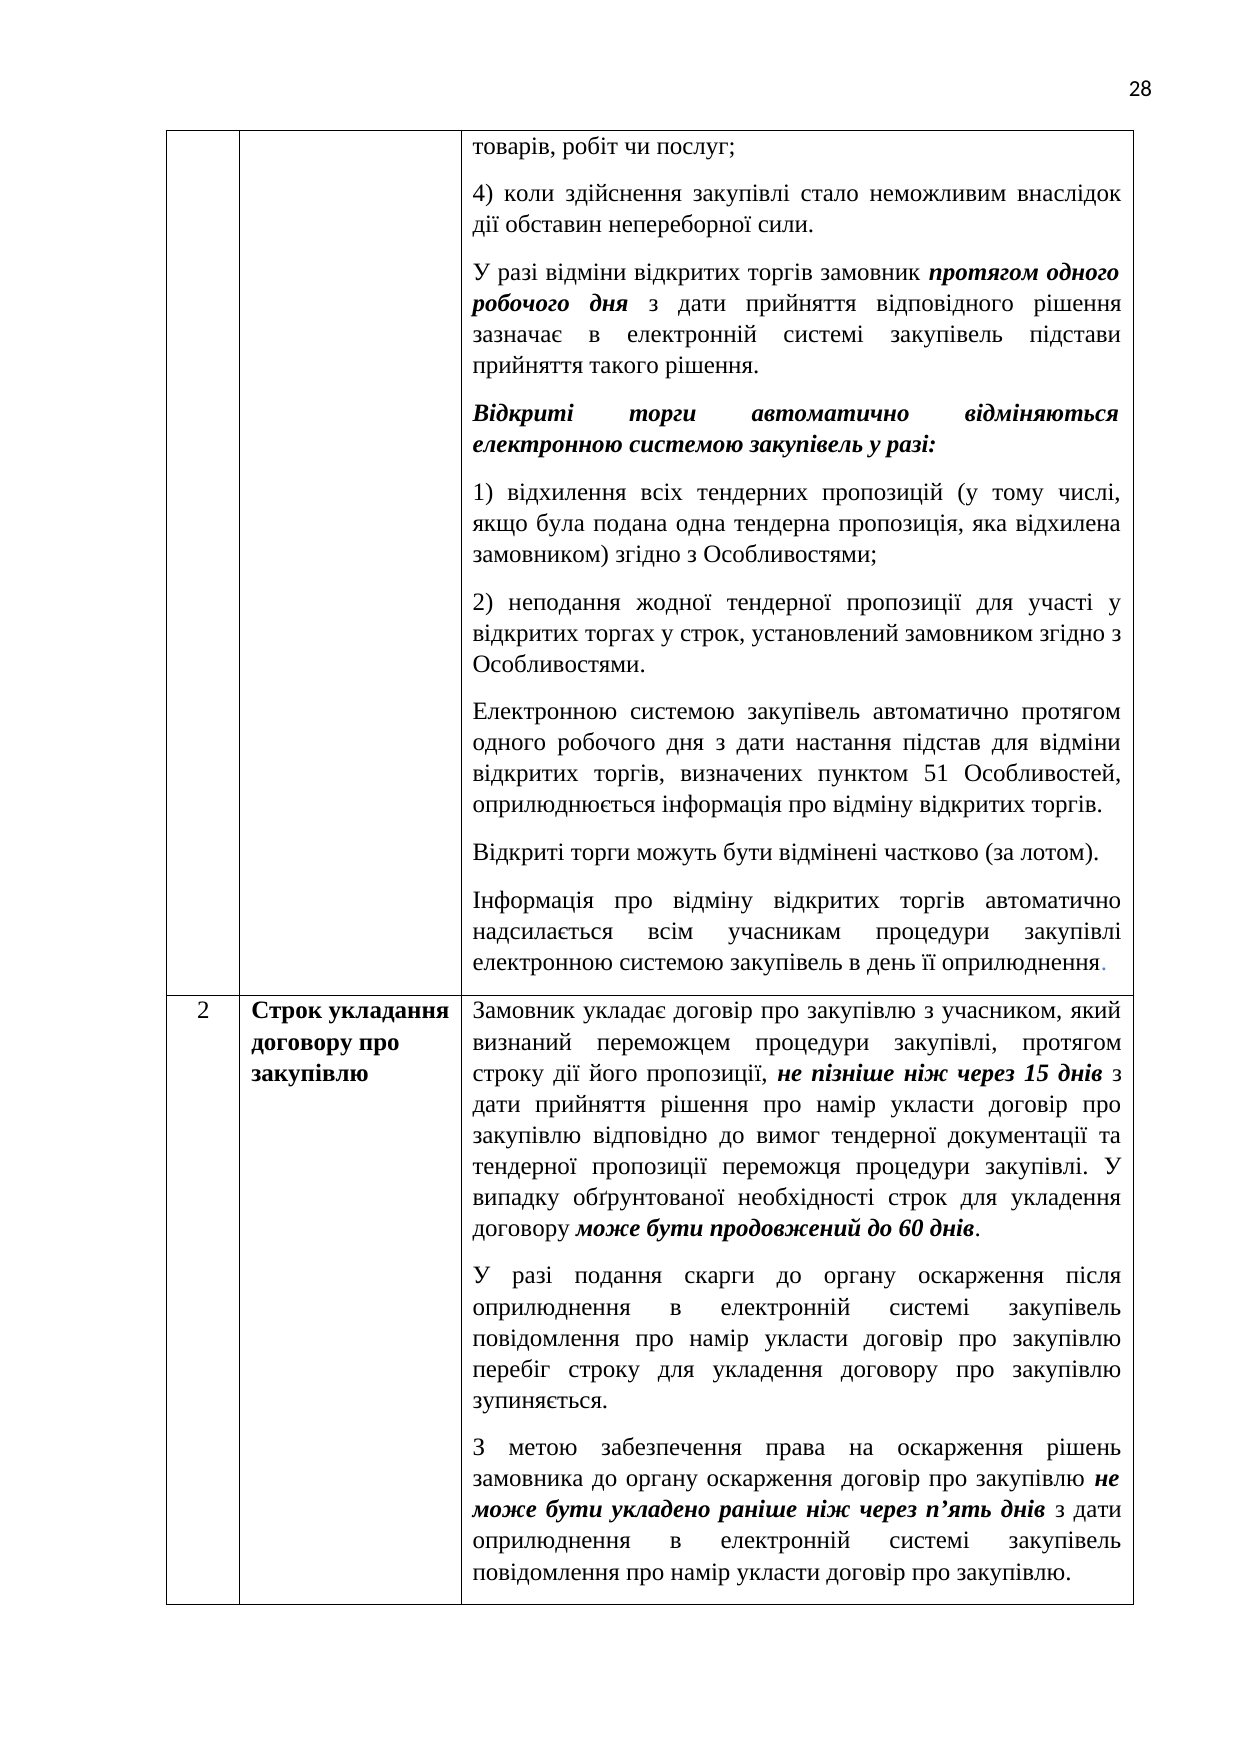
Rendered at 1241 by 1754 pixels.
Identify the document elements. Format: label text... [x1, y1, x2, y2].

table_cell 2 [167, 996, 239, 1604]
table_cell 1 [167, 131, 239, 994]
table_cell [240, 131, 461, 994]
table_cell Замовник укладає договір про закупівлю з учасником, який визнаний переможцем процедури закупівлі, протягом строку дії його пропозиції, не пізніше ніж через 15 днів з дати прийняття рішення про намір укласти договір про закупівлю відповідно до вимог тендерної документації та тендерної пропозиції переможця процедури закупівлі. У випадку обґрунтованої необхідності строк для укладення договору може бути продовжений до 60 днів. У разі подання скарги до органу оскарження після оприлюднення в електронній системі закупівель повідомлення про намір укласти договір про закупівлю перебіг строку для укладення договору про закупівлю зупиняється. З метою забезпечення права на оскарження рішень замовника до органу оскарження договір про закупівлю не може бути укладено раніше ніж через п’ять днів з дати оприлюднення в електронній системі закупівель повідомлення про намір укласти договір про закупівлю. [462, 996, 1133, 1604]
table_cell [462, 131, 1133, 994]
table_cell Строк укладання договору про закупівлю [240, 996, 461, 1604]
